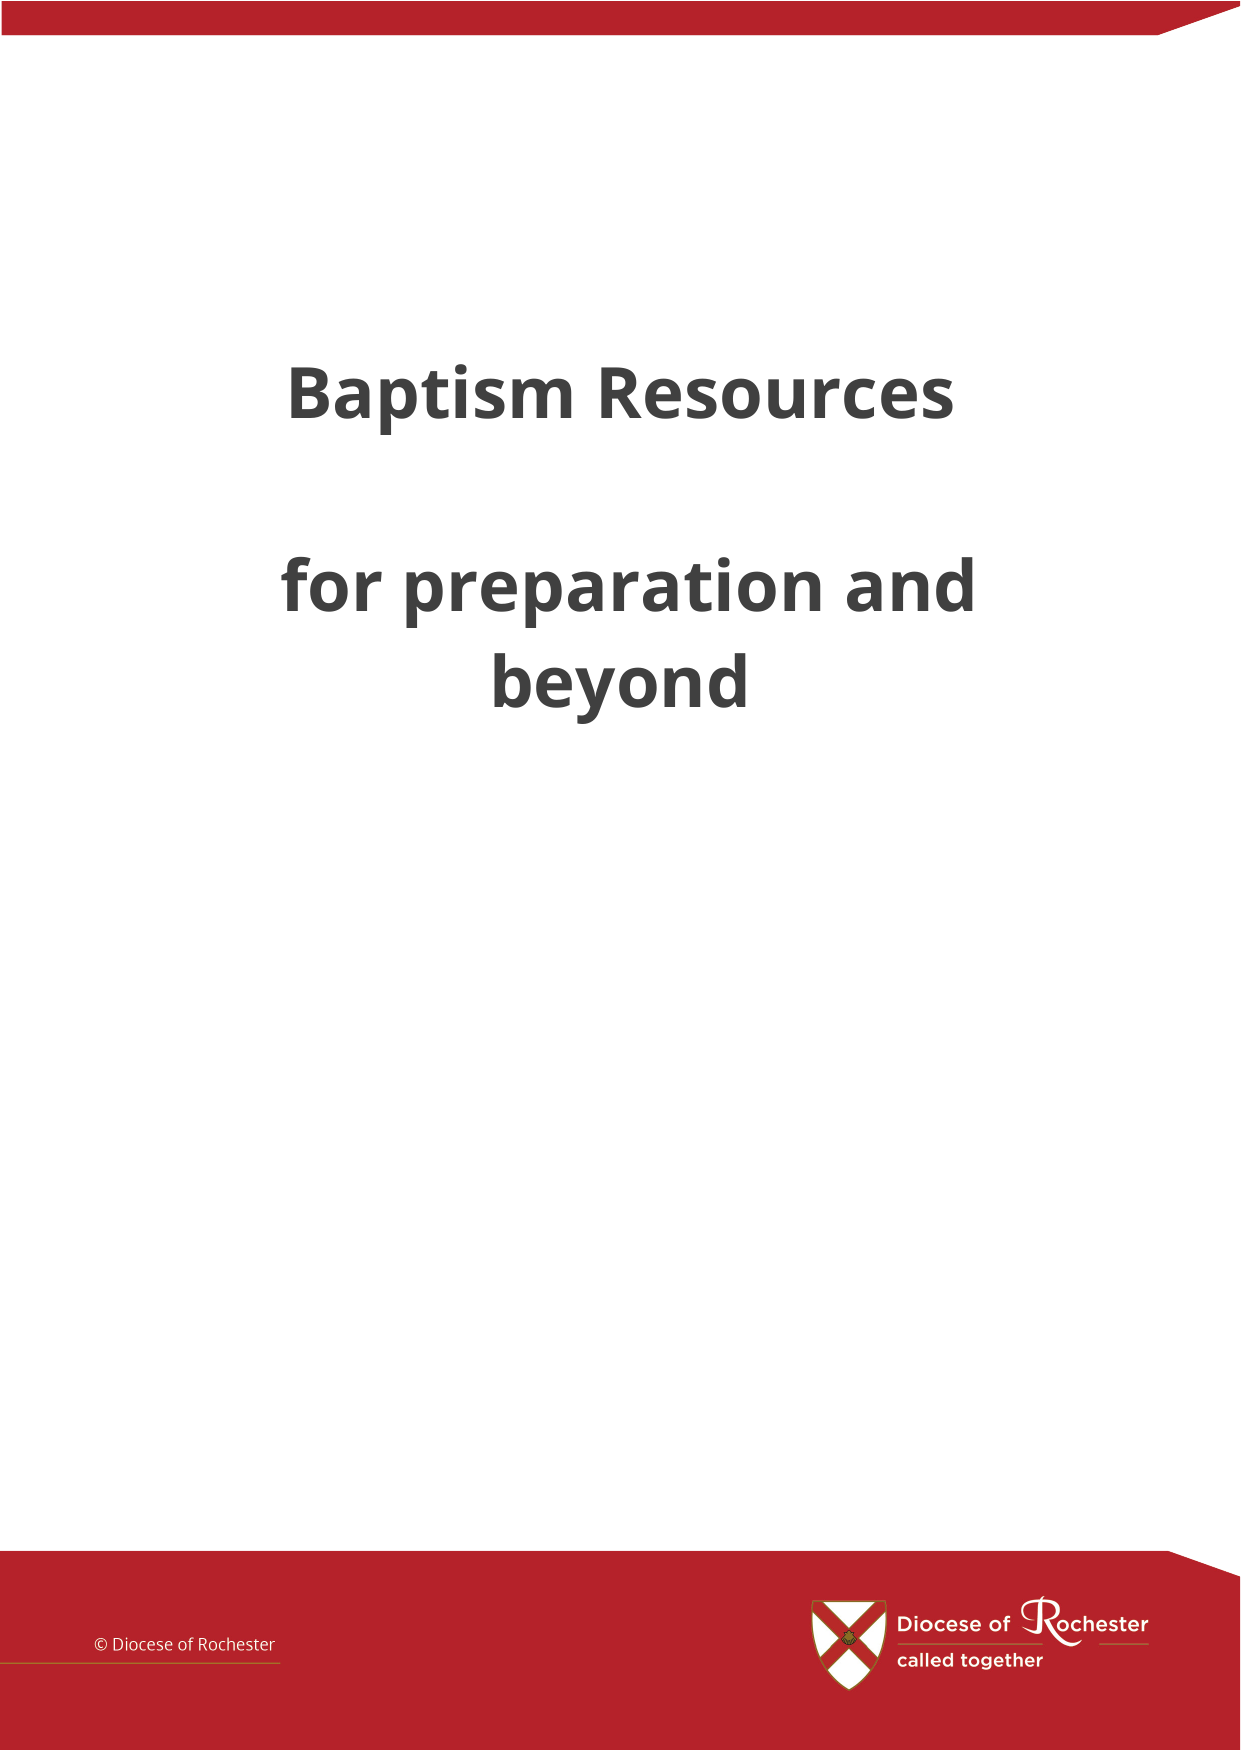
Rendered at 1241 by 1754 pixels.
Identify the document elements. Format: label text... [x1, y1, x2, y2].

text for preparation and beyond [148, 535, 1092, 728]
picture [1, 1, 1241, 42]
picture [0, 1542, 1241, 1750]
text Baptism Resources [148, 342, 1092, 439]
